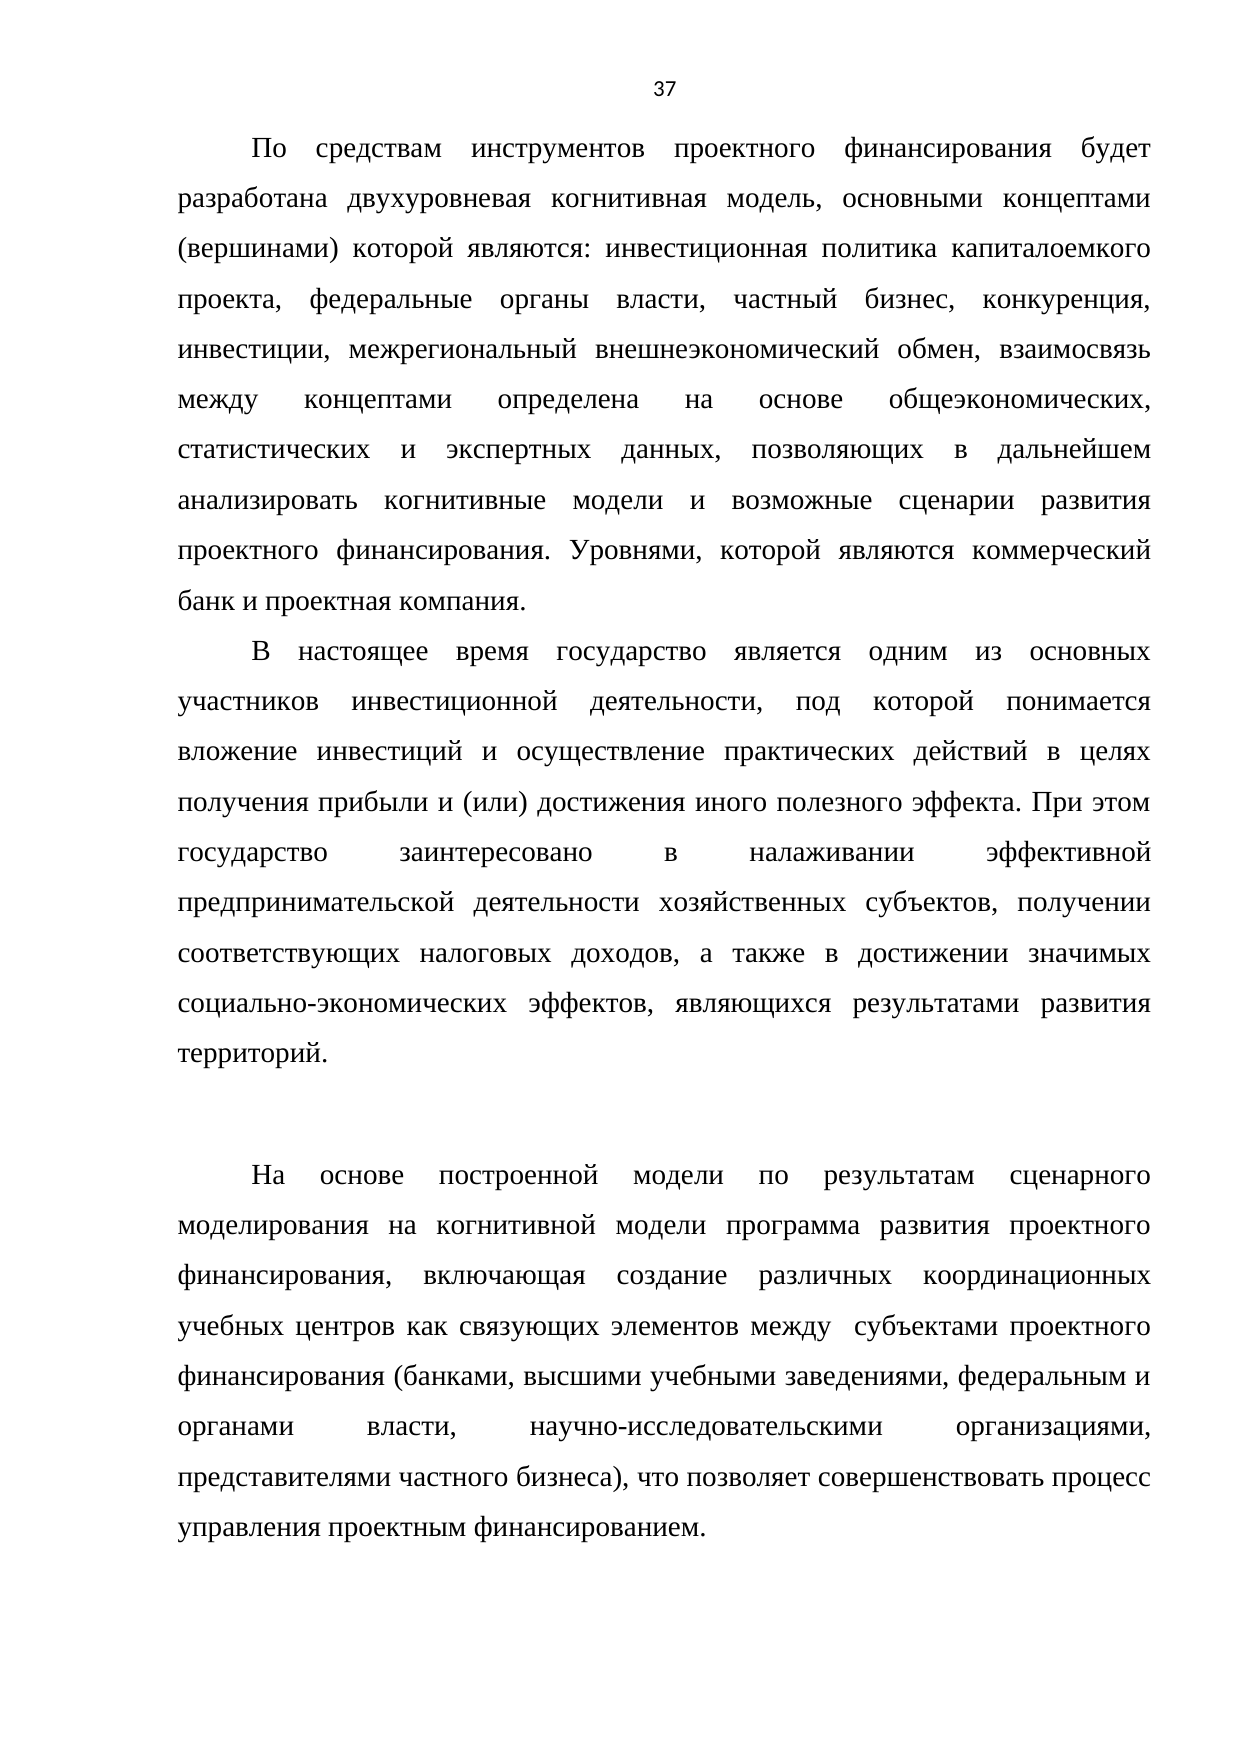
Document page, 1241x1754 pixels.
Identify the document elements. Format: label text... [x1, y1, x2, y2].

text В настоящее время государство является одним из основных участников инвестиционной деятельности, под которой понимается вложение инвестиций и осуществление практических действий в целях получения прибыли и (или) достижения иного полезного эффекта. При этом государство заинтересовано в налаживании эффективной предпринимательской деятельности хозяйственных субъектов, получении соответствующих налоговых доходов, а также в достижении значимых социально-экономических эффектов, являющихся результатами развития территорий. [177, 633, 1152, 1069]
text На основе построенной модели по результатам сценарного моделирования на когнитивной модели программа развития проектного финансирования, включающая создание различных координационных учебных центров как связующих элементов между субъектами проектного финансирования (банками, высшими учебными заведениями, федеральным и органами власти, научно-исследовательскими организациями, представителями частного бизнеса), что позволяет совершенствовать процесс управления проектным финансированием. [177, 1157, 1152, 1543]
text По средствам инструментов проектного финансирования будет разработана двухуровневая когнитивная модель, основными концептами (вершинами) которой являются: инвестиционная политика капиталоемкого проекта, федеральные органы власти, частный бизнес, конкуренция, инвестиции, межрегиональный внешнеэкономический обмен, взаимосвязь между концептами определена на основе общеэкономических, статистических и экспертных данных, позволяющих в дальнейшем анализировать когнитивные модели и возможные сценарии развития проектного финансирования. Уровнями, которой являются коммерческий банк и проектная компания. [177, 130, 1152, 616]
